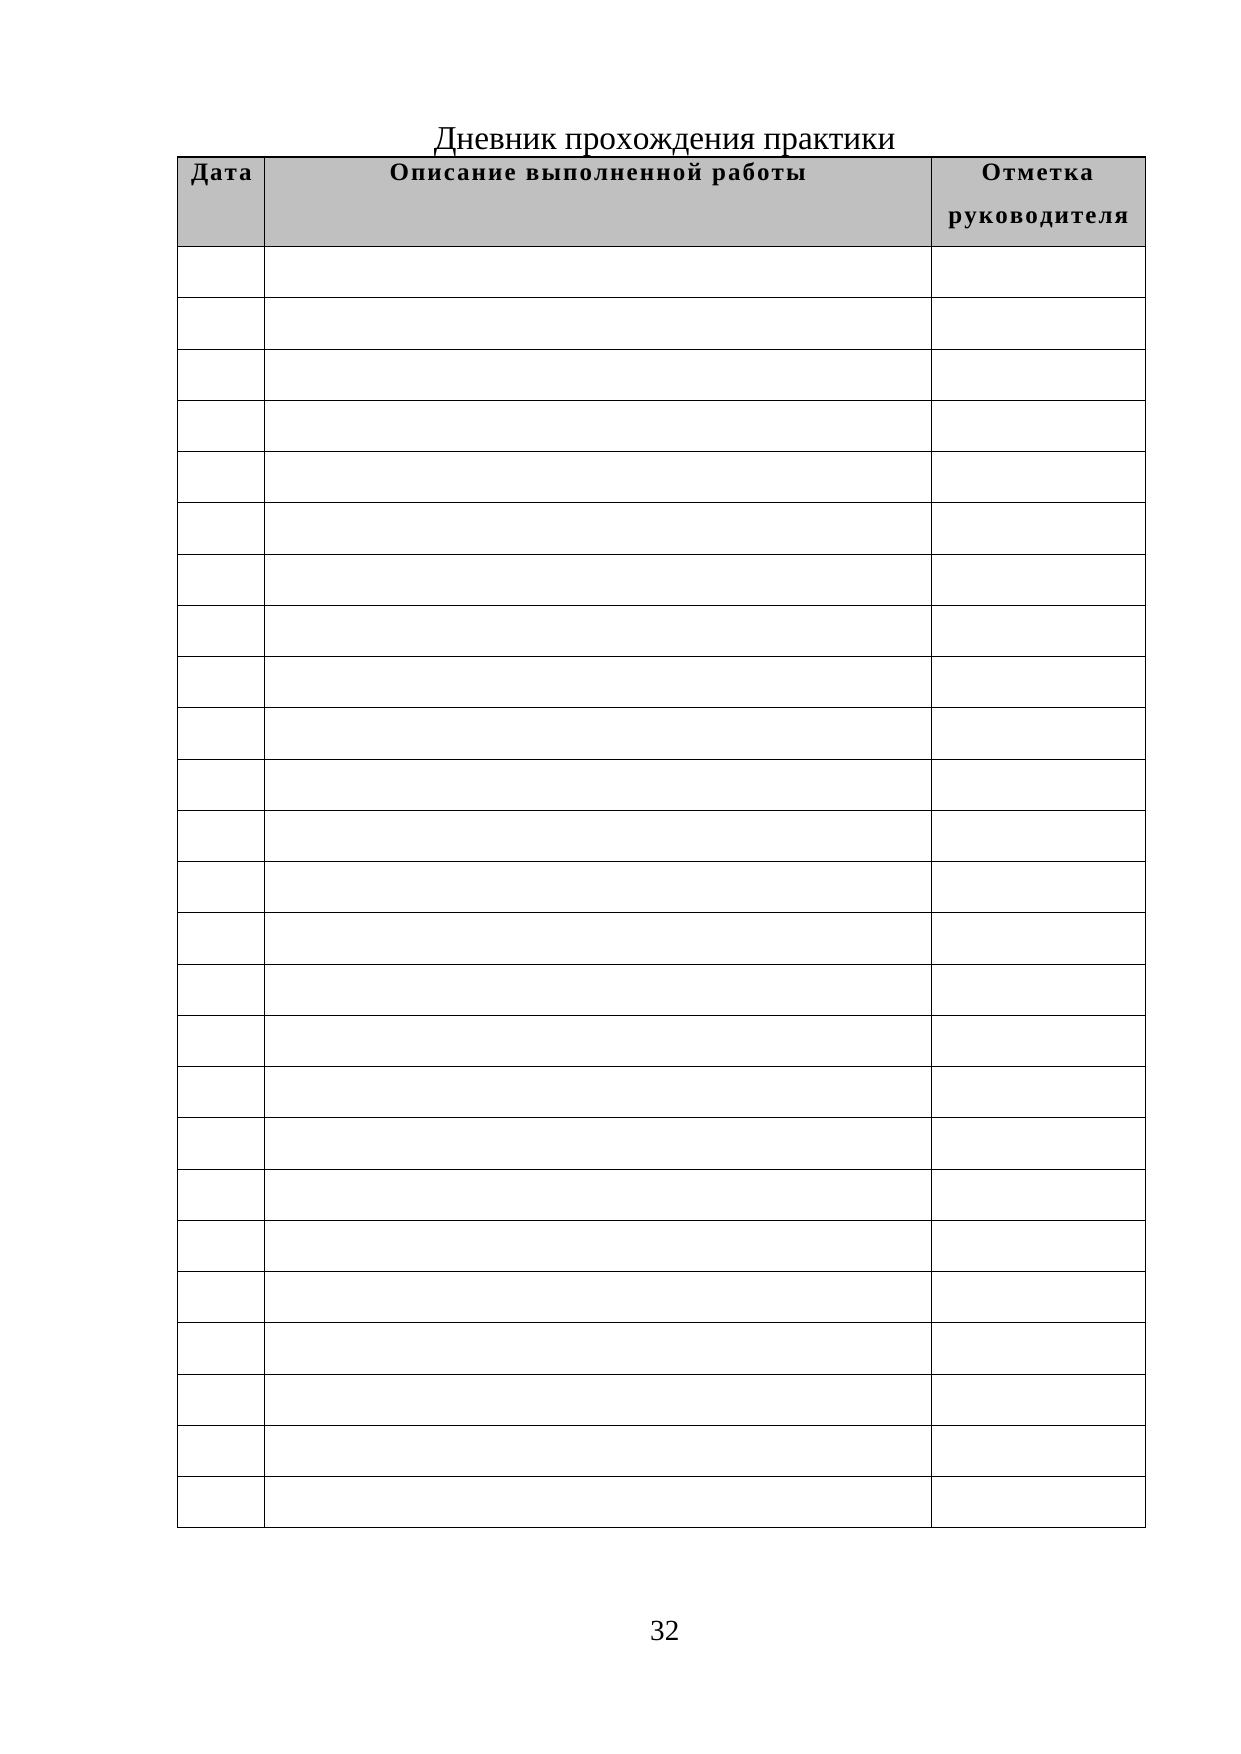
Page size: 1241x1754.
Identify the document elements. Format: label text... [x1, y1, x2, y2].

table_cell [265, 1016, 931, 1066]
table_cell [932, 350, 1145, 400]
table_cell [932, 1477, 1145, 1527]
table_cell [265, 1067, 931, 1117]
table_cell [265, 1477, 931, 1527]
table_cell [178, 657, 264, 707]
table_cell [932, 913, 1145, 963]
table_cell [932, 298, 1145, 348]
table_cell [932, 811, 1145, 861]
table_cell [932, 1375, 1145, 1425]
table_cell [265, 1221, 931, 1271]
table_header Отметка руководителя [932, 158, 1145, 246]
table_cell [178, 760, 264, 810]
table_cell [932, 1272, 1145, 1322]
table_cell [178, 965, 264, 1015]
table_cell [265, 298, 931, 348]
table_cell [932, 1323, 1145, 1373]
table_cell [932, 1426, 1145, 1476]
table_cell [265, 1118, 931, 1168]
table_cell [265, 555, 931, 605]
table_cell [265, 1170, 931, 1220]
table_cell [265, 1323, 931, 1373]
table_cell [178, 1426, 264, 1476]
table_header Описание выполненной работы [265, 158, 931, 246]
table_cell [265, 247, 931, 297]
table_cell [932, 401, 1145, 451]
table_cell [178, 298, 264, 348]
table_cell [265, 350, 931, 400]
table_cell [265, 401, 931, 451]
table_cell [178, 1221, 264, 1271]
table_cell [178, 708, 264, 758]
table_cell [265, 1426, 931, 1476]
table_cell [932, 606, 1145, 656]
table_cell [178, 503, 264, 553]
table_cell [932, 657, 1145, 707]
table_cell [178, 1016, 264, 1066]
table_cell [265, 760, 931, 810]
table_cell [265, 657, 931, 707]
table_cell [178, 1170, 264, 1220]
table_cell [932, 1016, 1145, 1066]
table_cell [178, 1272, 264, 1322]
table_cell [265, 503, 931, 553]
table_cell [178, 555, 264, 605]
table_cell [932, 862, 1145, 912]
table_cell [932, 1118, 1145, 1168]
table_cell [932, 1067, 1145, 1117]
table_cell [178, 913, 264, 963]
table_cell [932, 965, 1145, 1015]
table_cell [932, 1221, 1145, 1271]
table_cell [265, 913, 931, 963]
table_header Дата [178, 158, 264, 246]
table_cell [932, 452, 1145, 502]
table_cell [932, 555, 1145, 605]
table_cell [932, 503, 1145, 553]
table_cell [932, 760, 1145, 810]
table_cell [178, 1477, 264, 1527]
table_cell [178, 401, 264, 451]
table_cell [932, 247, 1145, 297]
table_cell [178, 862, 264, 912]
table_cell [178, 247, 264, 297]
table_cell [178, 811, 264, 861]
table_cell [178, 1118, 264, 1168]
table_cell [178, 1067, 264, 1117]
table_cell [265, 1272, 931, 1322]
table_cell [265, 452, 931, 502]
table_cell [265, 862, 931, 912]
table_cell [178, 1375, 264, 1425]
table_cell [178, 606, 264, 656]
text Дневник прохождения практики [177, 118, 1152, 156]
table_cell [265, 606, 931, 656]
table_cell [178, 1323, 264, 1373]
table_cell [178, 452, 264, 502]
table_cell [932, 1170, 1145, 1220]
table_cell [265, 708, 931, 758]
table_cell [265, 1375, 931, 1425]
table_cell [178, 350, 264, 400]
table_cell [265, 811, 931, 861]
table_cell [932, 708, 1145, 758]
table_cell [265, 965, 931, 1015]
